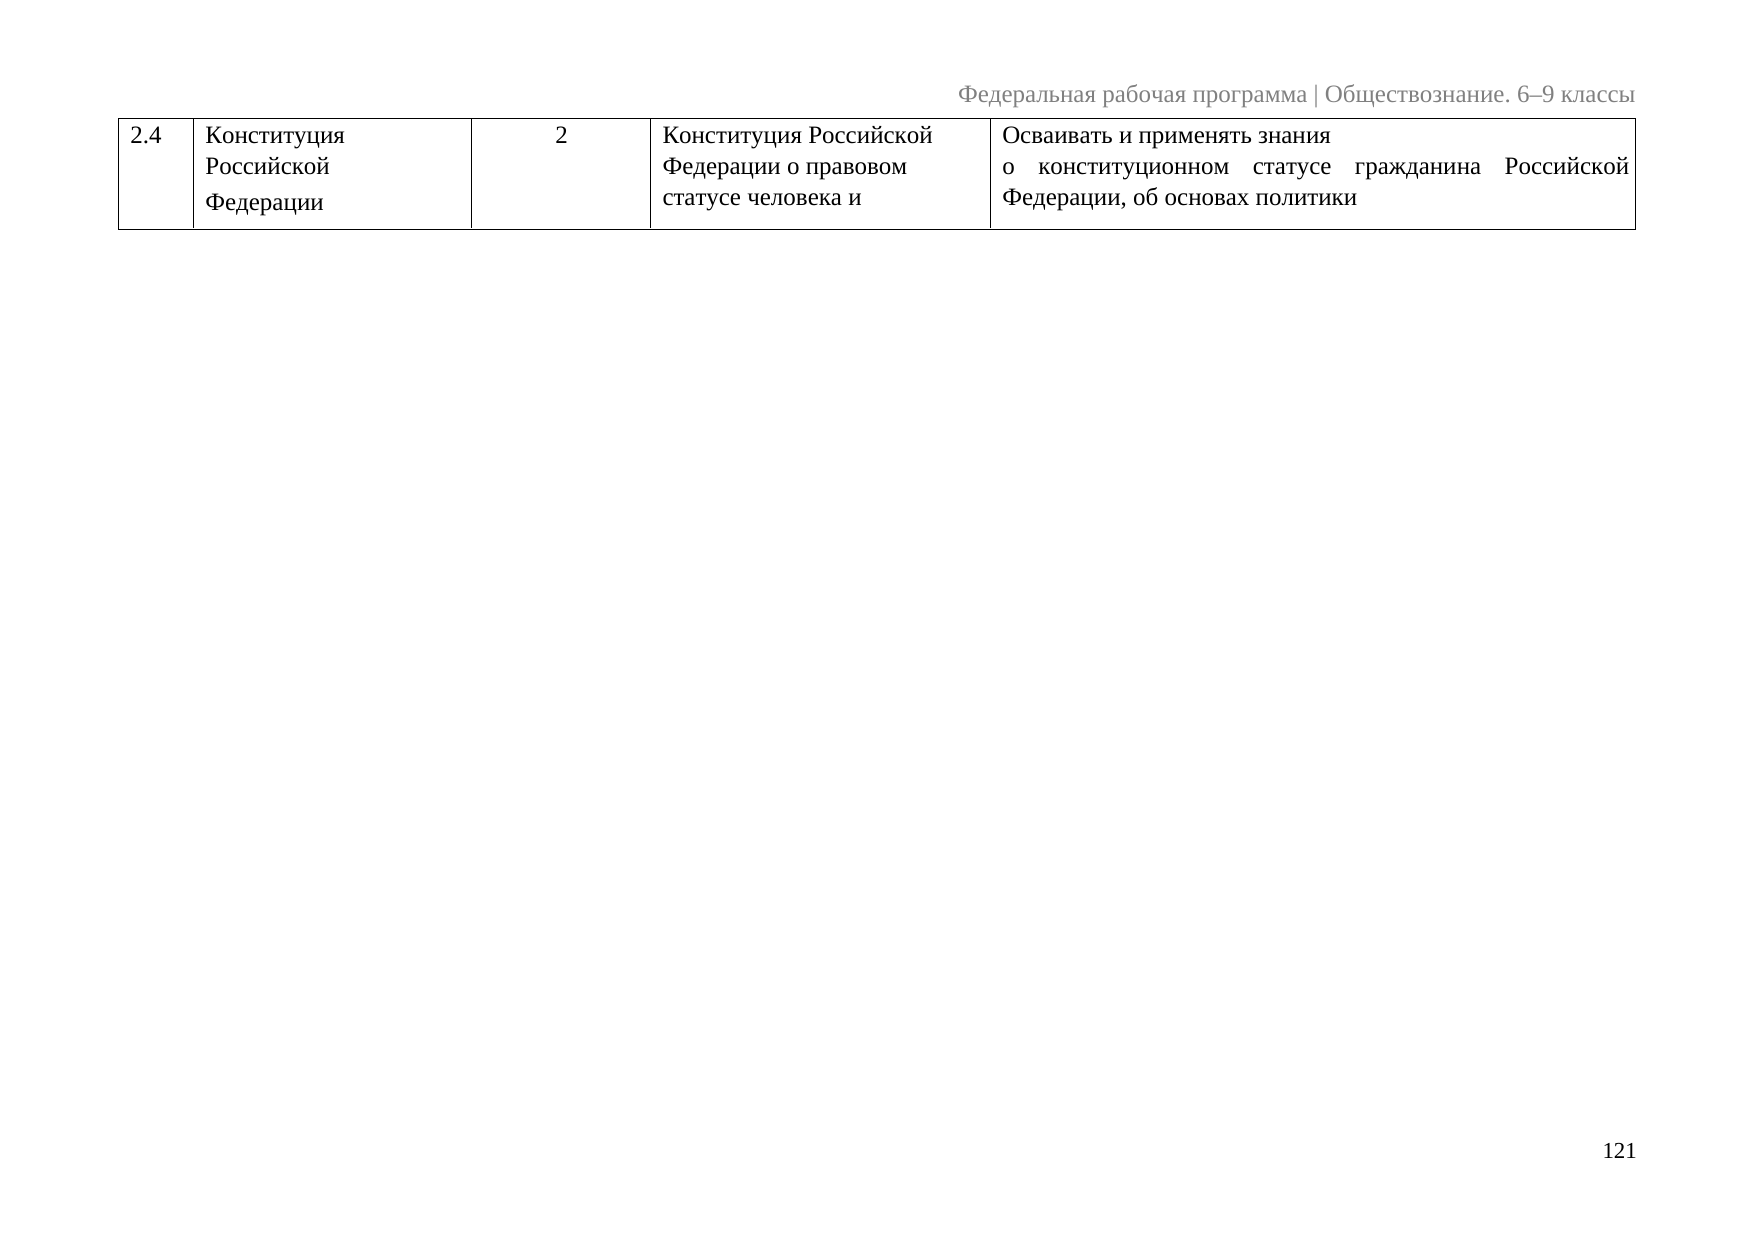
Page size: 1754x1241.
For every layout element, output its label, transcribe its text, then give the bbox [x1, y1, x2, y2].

table_cell 2.4 [119, 119, 193, 228]
table_cell Конституция Российской Федерации о правовом статусе человека и [651, 119, 990, 228]
table_cell Конституция Российской Федерации [194, 119, 471, 228]
table_cell Осваивать и применять знания о конституционном статусе гражданина Российской Федерации, об основах политики [991, 119, 1635, 228]
table_cell 2 [472, 119, 650, 228]
